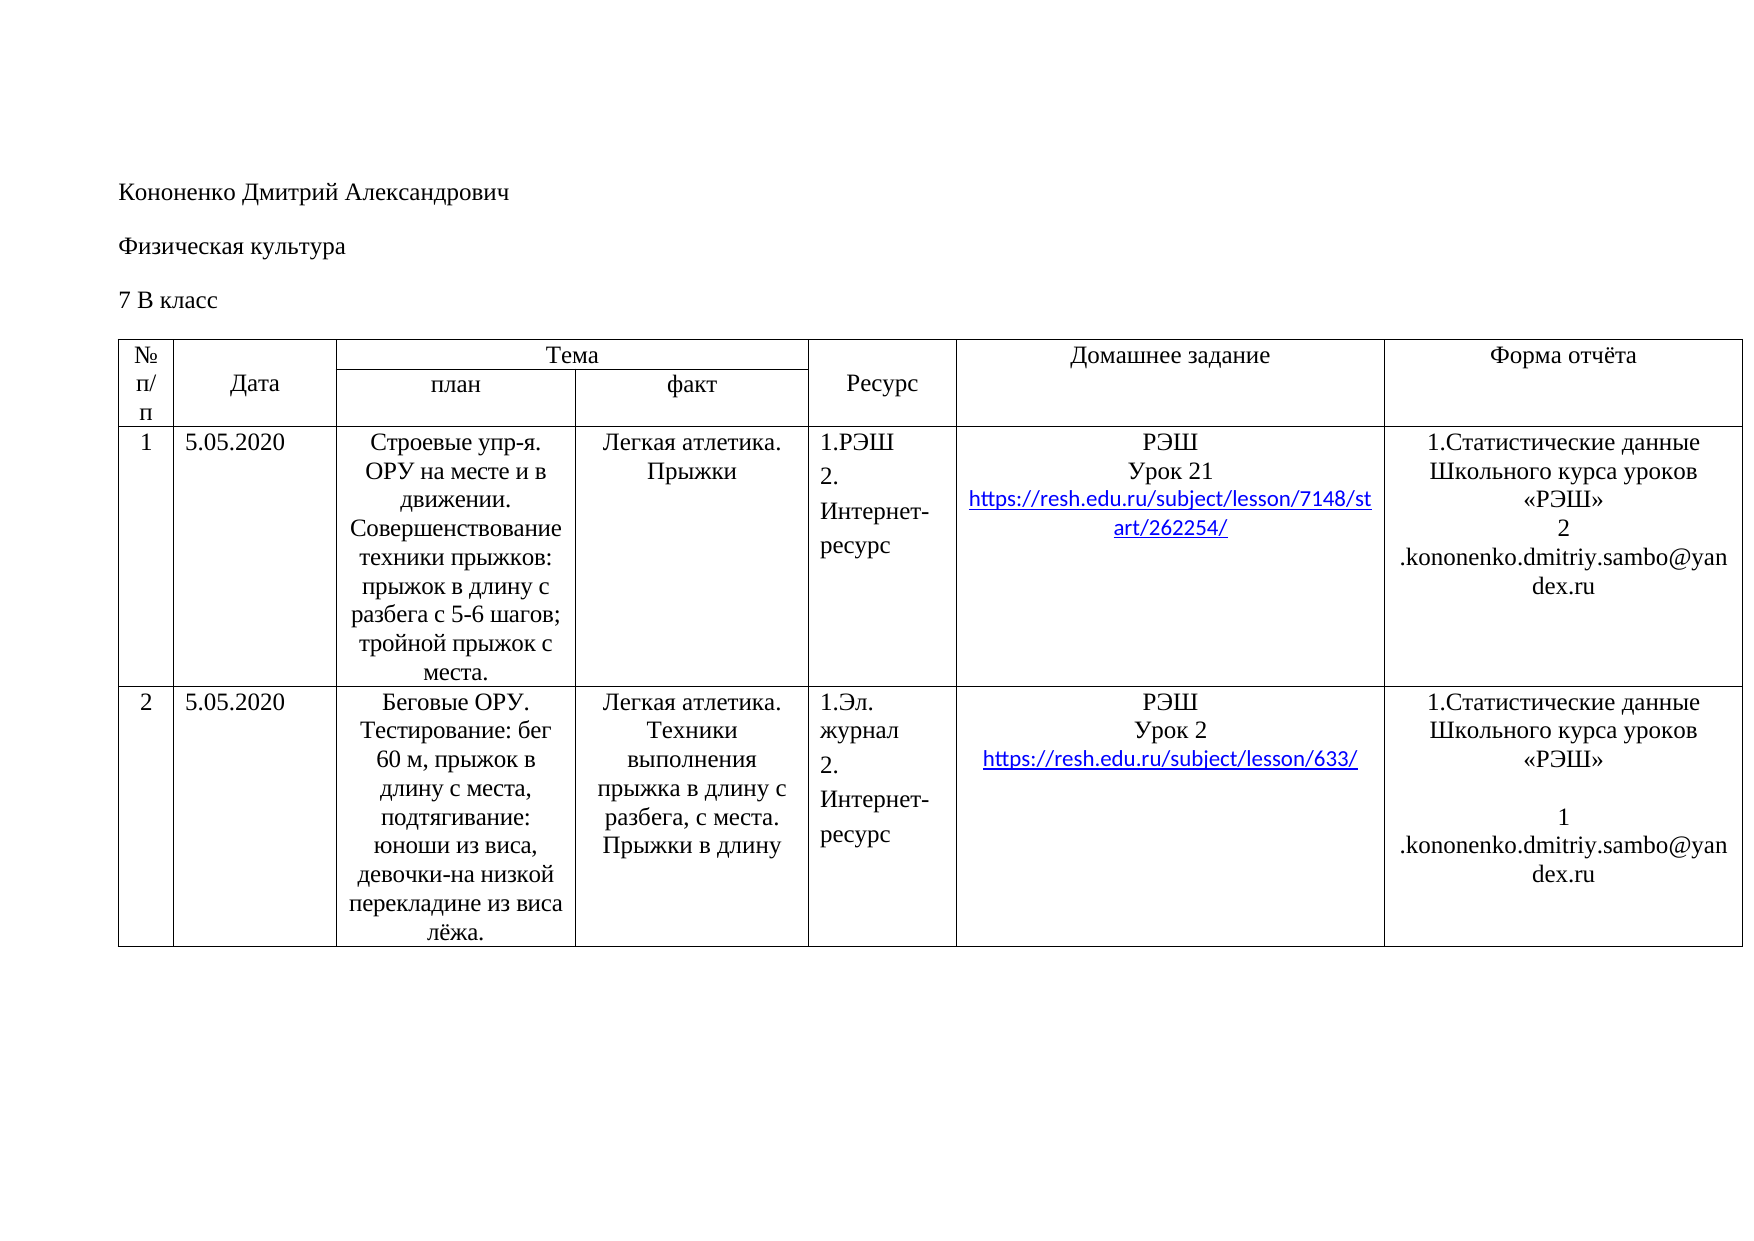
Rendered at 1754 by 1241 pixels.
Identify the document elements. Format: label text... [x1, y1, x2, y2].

table_header Тема [337, 340, 808, 368]
text Кононенко Дмитрий Александрович [118, 177, 1636, 206]
table_cell Легкая атлетика. Техники выполнения прыжка в длину с разбега, с места. Прыжки в длину [576, 687, 808, 946]
table_header Ресурс [809, 340, 956, 426]
table_cell 1.Статистические данные Школьного курса уроков «РЭШ» 2.kononenko.dmitriy.sambo@yandex.ru [1385, 427, 1742, 686]
table_cell 2 [119, 687, 173, 946]
table_header Домашнее задание [957, 340, 1384, 426]
table_cell Легкая атлетика. Прыжки [576, 427, 808, 686]
table_cell 5.05.2020 [174, 687, 336, 946]
table_cell факт [576, 370, 808, 426]
table_cell 1 [119, 427, 173, 686]
table_cell Строевые упр-я. ОРУ на месте и в движении. Совершенствование техники прыжков: прыжок в длину с разбега с 5-6 шагов; тройной прыжок с места. [337, 427, 575, 686]
table_header № п/п [119, 340, 173, 426]
text 7 В класс [118, 285, 1636, 314]
table_cell 1.РЭШ 2. Интернет-ресурс [809, 427, 956, 686]
table_cell 1.Эл. журнал 2. Интернет-ресурс [809, 687, 956, 946]
table_cell 1.Статистические данные Школьного курса уроков «РЭШ» 1.kononenko.dmitriy.sambo@yandex.ru [1385, 687, 1742, 946]
text Физическая культура [118, 231, 1636, 260]
table_cell РЭШ Урок 2 https://resh.edu.ru/subject/lesson/633/ [957, 687, 1384, 946]
table_header Дата [174, 340, 336, 426]
table_header Форма отчёта [1385, 340, 1742, 426]
table_cell Беговые ОРУ. Тестирование: бег 60 м, прыжок в длину с места, подтягивание: юноши из виса, девочки-на низкой перекладине из виса лёжа. [337, 687, 575, 946]
table_cell РЭШ Урок 21 https://resh.edu.ru/subject/lesson/7148/start/262254/ [957, 427, 1384, 686]
table_cell план [337, 370, 575, 426]
table_cell 5.05.2020 [174, 427, 336, 686]
